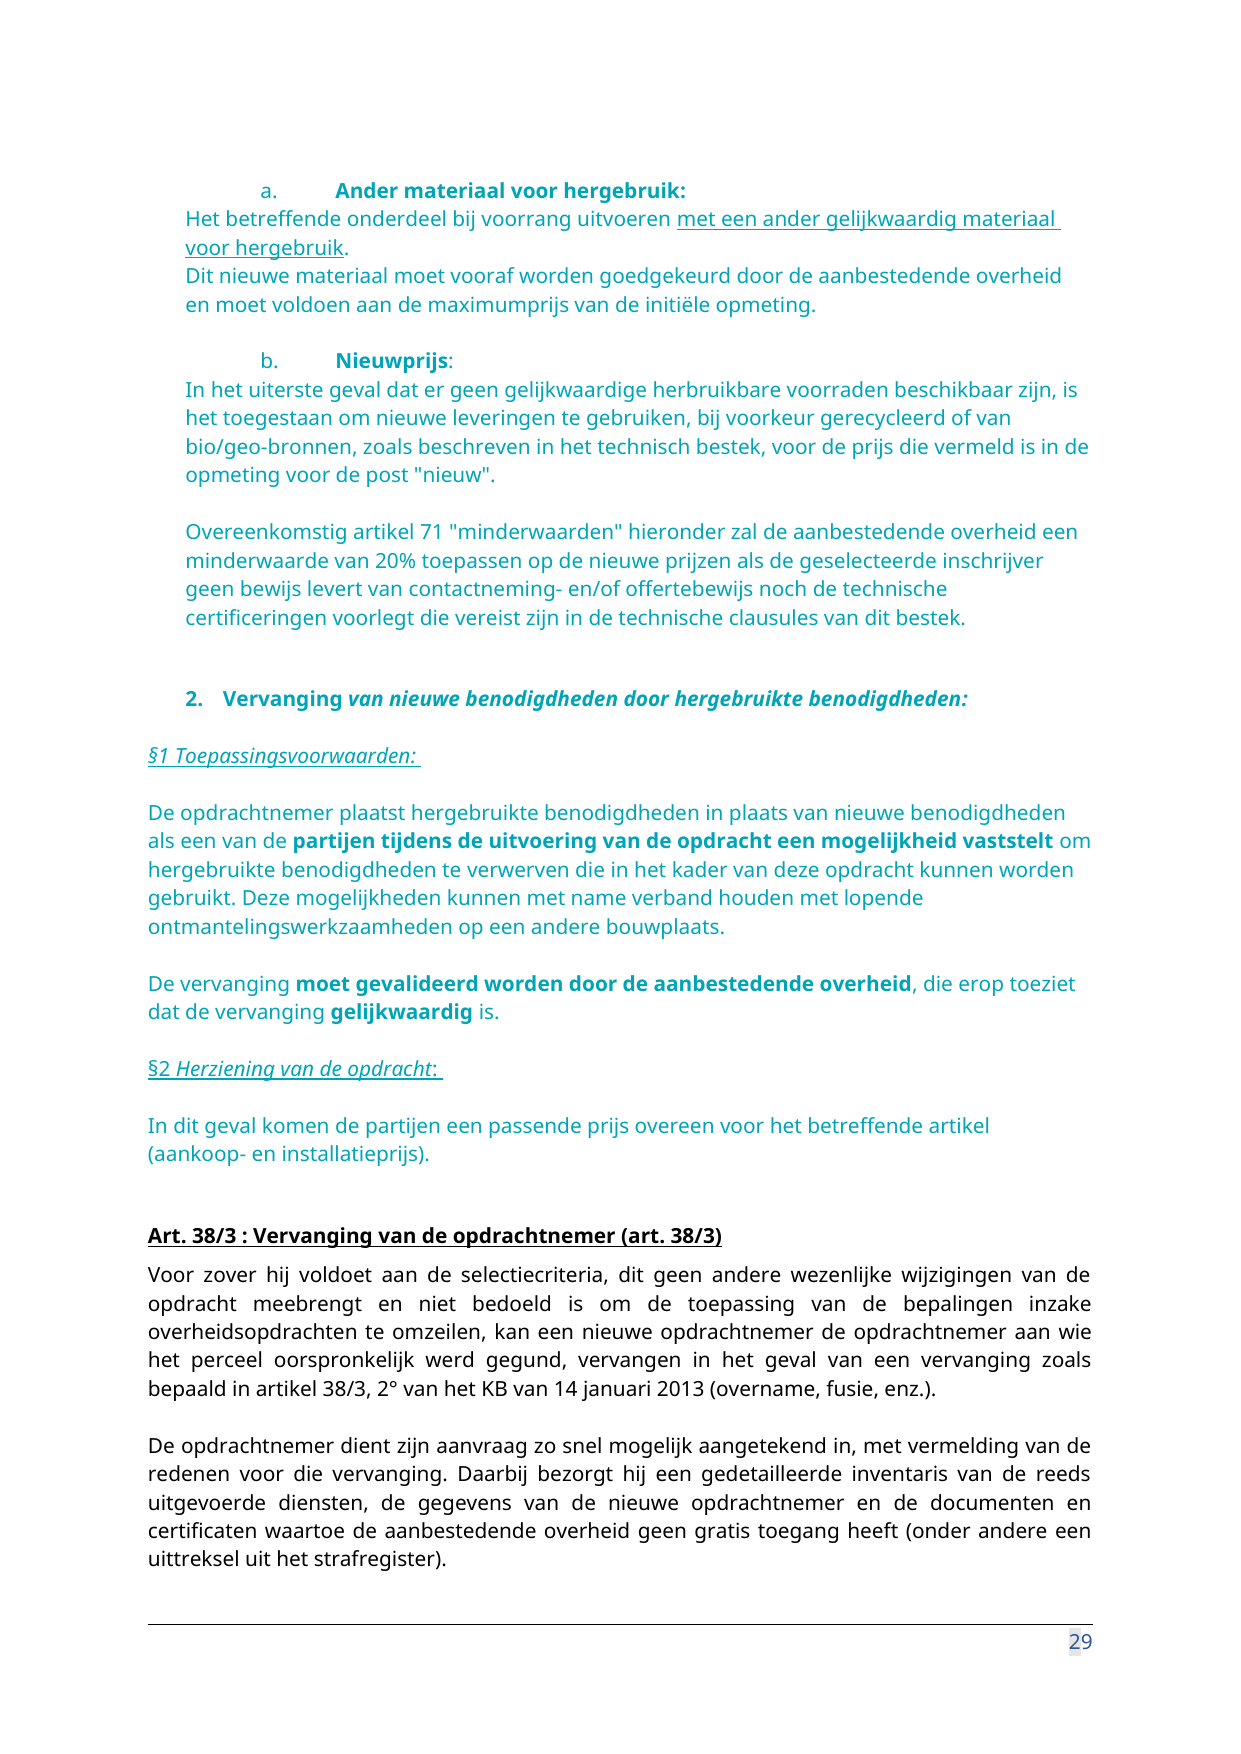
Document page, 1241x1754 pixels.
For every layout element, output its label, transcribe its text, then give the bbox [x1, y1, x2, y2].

text Overeenkomstig artikel 71 "minderwaarden" hieronder zal de aanbestedende overheid een minderwaarde van 20% toepassen op de nieuwe prijzen als de geselecteerde inschrijver geen bewijs levert van contactneming- en/of offertebewijs noch de technische certificeringen voorlegt die vereist zijn in de technische clausules van dit bestek. [185, 517, 1093, 631]
text In het uiterste geval dat er geen gelijkwaardige herbruikbare voorraden beschikbaar zijn, is het toegestaan om nieuwe leveringen te gebruiken, bij voorkeur gerecycleerd of van bio/geo-bronnen, zoals beschreven in het technisch bestek, voor de prijs die vermeld is in de opmeting voor de post "nieuw". [185, 375, 1093, 489]
text Dit nieuwe materiaal moet vooraf worden goedgekeurd door de aanbestedende overheid en moet voldoen aan de maximumprijs van de initiële opmeting. [185, 261, 1093, 318]
text Het betreffende onderdeel bij voorrang uitvoeren met een ander gelijkwaardig materiaal voor hergebruik. [185, 204, 1093, 261]
text Voor zover hij voldoet aan de selectiecriteria, dit geen andere wezenlijke wijzigingen van de opdracht meebrengt en niet bedoeld is om de toepassing van de bepalingen inzake overheidsopdrachten te omzeilen, kan een nieuwe opdrachtnemer de opdrachtnemer aan wie het perceel oorspronkelijk werd gegund, vervangen in het geval van een vervanging zoals bepaald in artikel 38/3, 2° van het KB van 14 januari 2013 (overname, fusie, enz.). [148, 1260, 1093, 1402]
text In dit geval komen de partijen een passende prijs overeen voor het betreffende artikel (aankoop- en installatieprijs). [148, 1111, 1093, 1168]
list Ander materiaal voor hergebruik: [260, 176, 1093, 204]
list Vervanging van nieuwe benodigdheden door hergebruikte benodigdheden: [185, 684, 1093, 713]
text De opdrachtnemer plaatst hergebruikte benodigdheden in plaats van nieuwe benodigdheden als een van de partijen tijdens de uitvoering van de opdracht een mogelijkheid vaststelt om hergebruikte benodigdheden te verwerven die in het kader van deze opdracht kunnen worden gebruikt. Deze mogelijkheden kunnen met name verband houden met lopende ontmantelingswerkzaamheden op een andere bouwplaats. [148, 798, 1093, 940]
text §1 Toepassingsvoorwaarden: [148, 741, 1093, 770]
subtitle Art. 38/3 : Vervanging van de opdrachtnemer (art. 38/3) [148, 1221, 1093, 1250]
text §2 Herziening van de opdracht: [148, 1054, 1093, 1083]
text De opdrachtnemer dient zijn aanvraag zo snel mogelijk aangetekend in, met vermelding van de redenen voor die vervanging. Daarbij bezorgt hij een gedetailleerde inventaris van de reeds uitgevoerde diensten, de gegevens van de nieuwe opdrachtnemer en de documenten en certificaten waartoe de aanbestedende overheid geen gratis toegang heeft (onder andere een uittreksel uit het strafregister). [148, 1431, 1093, 1573]
text De vervanging moet gevalideerd worden door de aanbestedende overheid, die erop toeziet dat de vervanging gelijkwaardig is. [148, 969, 1093, 1026]
list Nieuwprijs: [260, 347, 1093, 375]
